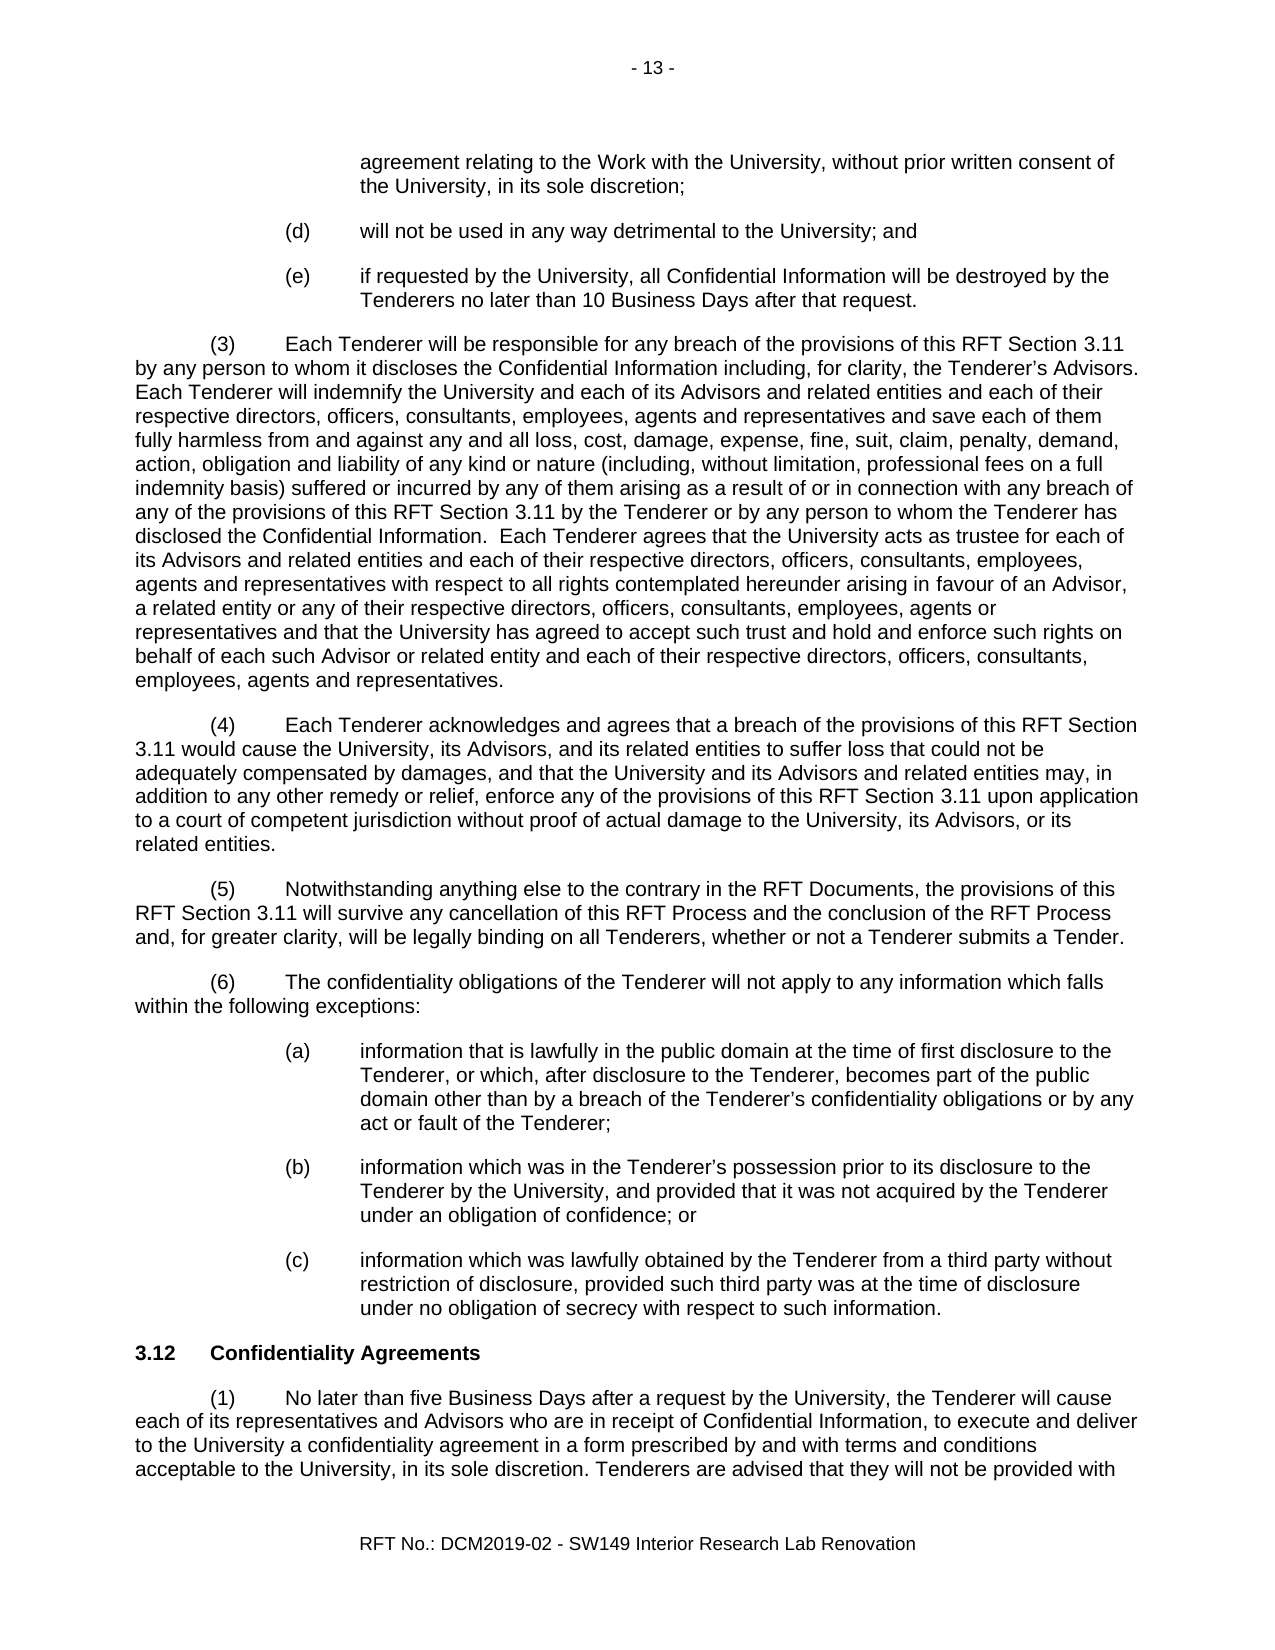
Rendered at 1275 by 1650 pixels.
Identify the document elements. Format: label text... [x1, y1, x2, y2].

text information which was in the Tenderer’s possession prior to its disclosure to the Tenderer by the University, and provided that it was not acquired by the Tenderer under an obligation of confidence; or [285, 1155, 1140, 1227]
text Notwithstanding anything else to the contrary in the RFT Documents, the provisions of this RFT Section 3.11 will survive any cancellation of this RFT Process and the conclusion of the RFT Process and, for greater clarity, will be legally binding on all Tenderers, whether or not a Tenderer submits a Tender. [135, 877, 1140, 949]
text information that is lawfully in the public domain at the time of first disclosure to the Tenderer, or which, after disclosure to the Tenderer, becomes part of the public domain other than by a breach of the Tenderer’s confidentiality obligations or by any act or fault of the Tenderer; [285, 1038, 1140, 1134]
text The confidentiality obligations of the Tenderer will not apply to any information which falls within the following exceptions: [135, 970, 1140, 1018]
text Each Tenderer will be responsible for any breach of the provisions of this RFT Section 3.11 by any person to whom it discloses the Confidential Information including, for clarity, the Tenderer’s Advisors. Each Tenderer will indemnify the University and each of its Advisors and related entities and each of their respective directors, officers, consultants, employees, agents and representatives and save each of them fully harmless from and against any and all loss, cost, damage, expense, fine, suit, claim, penalty, demand, action, obligation and liability of any kind or nature (including, without limitation, professional fees on a full indemnity basis) suffered or incurred by any of them arising as a result of or in connection with any breach of any of the provisions of this RFT Section 3.11 by the Tenderer or by any person to whom the Tenderer has disclosed the Confidential Information. Each Tenderer agrees that the University acts as trustee for each of its Advisors and related entities and each of their respective directors, officers, consultants, employees, agents and representatives with respect to all rights contemplated hereunder arising in favour of an Advisor, a related entity or any of their respective directors, officers, consultants, employees, agents or representatives and that the University has agreed to accept such trust and hold and enforce such rights on behalf of each such Advisor or related entity and each of their respective directors, officers, consultants, employees, agents and representatives. [135, 332, 1140, 692]
text information which was lawfully obtained by the Tenderer from a third party without restriction of disclosure, provided such third party was at the time of disclosure under no obligation of secrecy with respect to such information. [285, 1248, 1140, 1320]
text if requested by the University, all Confidential Information will be destroyed by the Tenderers no later than 10 Business Days after that request. [285, 263, 1140, 311]
text Confidentiality Agreements [135, 1341, 1140, 1364]
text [285, 150, 1140, 198]
text Each Tenderer acknowledges and agrees that a breach of the provisions of this RFT Section 3.11 would cause the University, its Advisors, and its related entities to suffer loss that could not be adequately compensated by damages, and that the University and its Advisors and related entities may, in addition to any other remedy or relief, enforce any of the provisions of this RFT Section 3.11 upon application to a court of competent jurisdiction without proof of actual damage to the University, its Advisors, or its related entities. [135, 712, 1140, 856]
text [135, 1385, 1140, 1481]
text will not be used in any way detrimental to the University; and [285, 219, 1140, 243]
